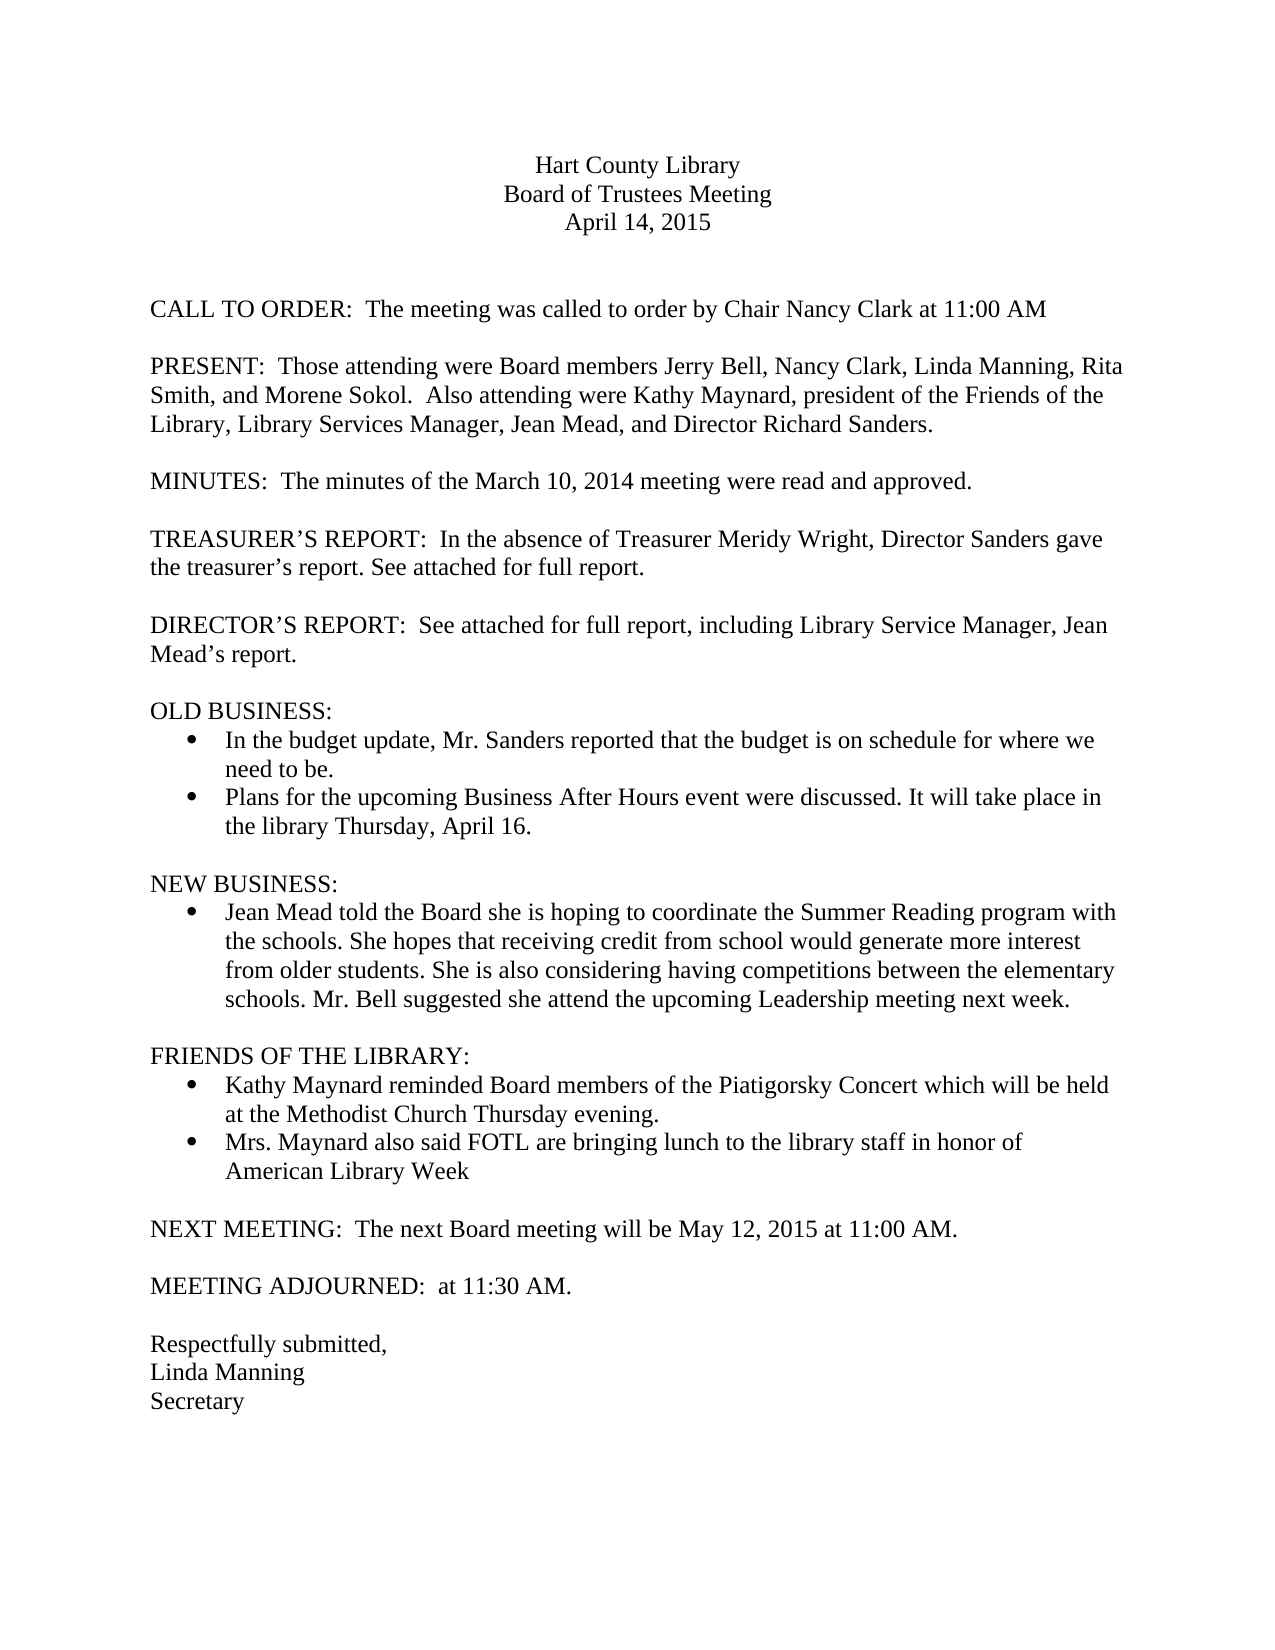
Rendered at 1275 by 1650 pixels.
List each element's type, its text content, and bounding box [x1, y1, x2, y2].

text Secretary [150, 1386, 1125, 1415]
text NEW BUSINESS: [150, 869, 1125, 897]
text Respectfully submitted, [150, 1329, 1125, 1357]
text Hart County Library [150, 150, 1125, 179]
text DIRECTOR’S REPORT: See attached for full report, including Library Service Manager, Jean Mead’s report. [150, 610, 1125, 667]
text CALL TO ORDER: The meeting was called to order by Chair Nancy Clark at 11:00 AM [150, 294, 1125, 322]
list Kathy Maynard reminded Board members of the Piatigorsky Concert which will be held at the Methodist Church Thursday evening. [187, 1070, 1125, 1127]
text MINUTES: The minutes of the March 10, 2014 meeting were read and approved. [150, 466, 1125, 495]
list Jean Mead told the Board she is hoping to coordinate the Summer Reading program with the schools. She hopes that receiving credit from school would generate more interest from older students. She is also considering having competitions between the elementary schools. Mr. Bell suggested she attend the upcoming Leadership meeting next week. [187, 897, 1125, 1012]
list Plans for the upcoming Business After Hours event were discussed. It will take place in the library Thursday, April 16. [187, 782, 1125, 840]
text April 14, 2015 [150, 207, 1125, 236]
text FRIENDS OF THE LIBRARY: [150, 1041, 1125, 1070]
text MEETING ADJOURNED: at 11:30 AM. [150, 1271, 1125, 1300]
text OLD BUSINESS: [150, 696, 1125, 725]
text Linda Manning [150, 1357, 1125, 1386]
text NEXT MEETING: The next Board meeting will be May 12, 2015 at 11:00 AM. [150, 1214, 1125, 1242]
list Mrs. Maynard also said FOTL are bringing lunch to the library staff in honor of American Library Week [187, 1127, 1125, 1185]
text TREASURER’S REPORT: In the absence of Treasurer Meridy Wright, Director Sanders gave the treasurer’s report. See attached for full report. [150, 524, 1125, 581]
text PRESENT: Those attending were Board members Jerry Bell, Nancy Clark, Linda Manning, Rita Smith, and Morene Sokol. Also attending were Kathy Maynard, president of the Friends of the Library, Library Services Manager, Jean Mead, and Director Richard Sanders. [150, 351, 1125, 437]
text Board of Trustees Meeting [150, 179, 1125, 207]
list In the budget update, Mr. Sanders reported that the budget is on schedule for where we need to be. [187, 725, 1125, 782]
